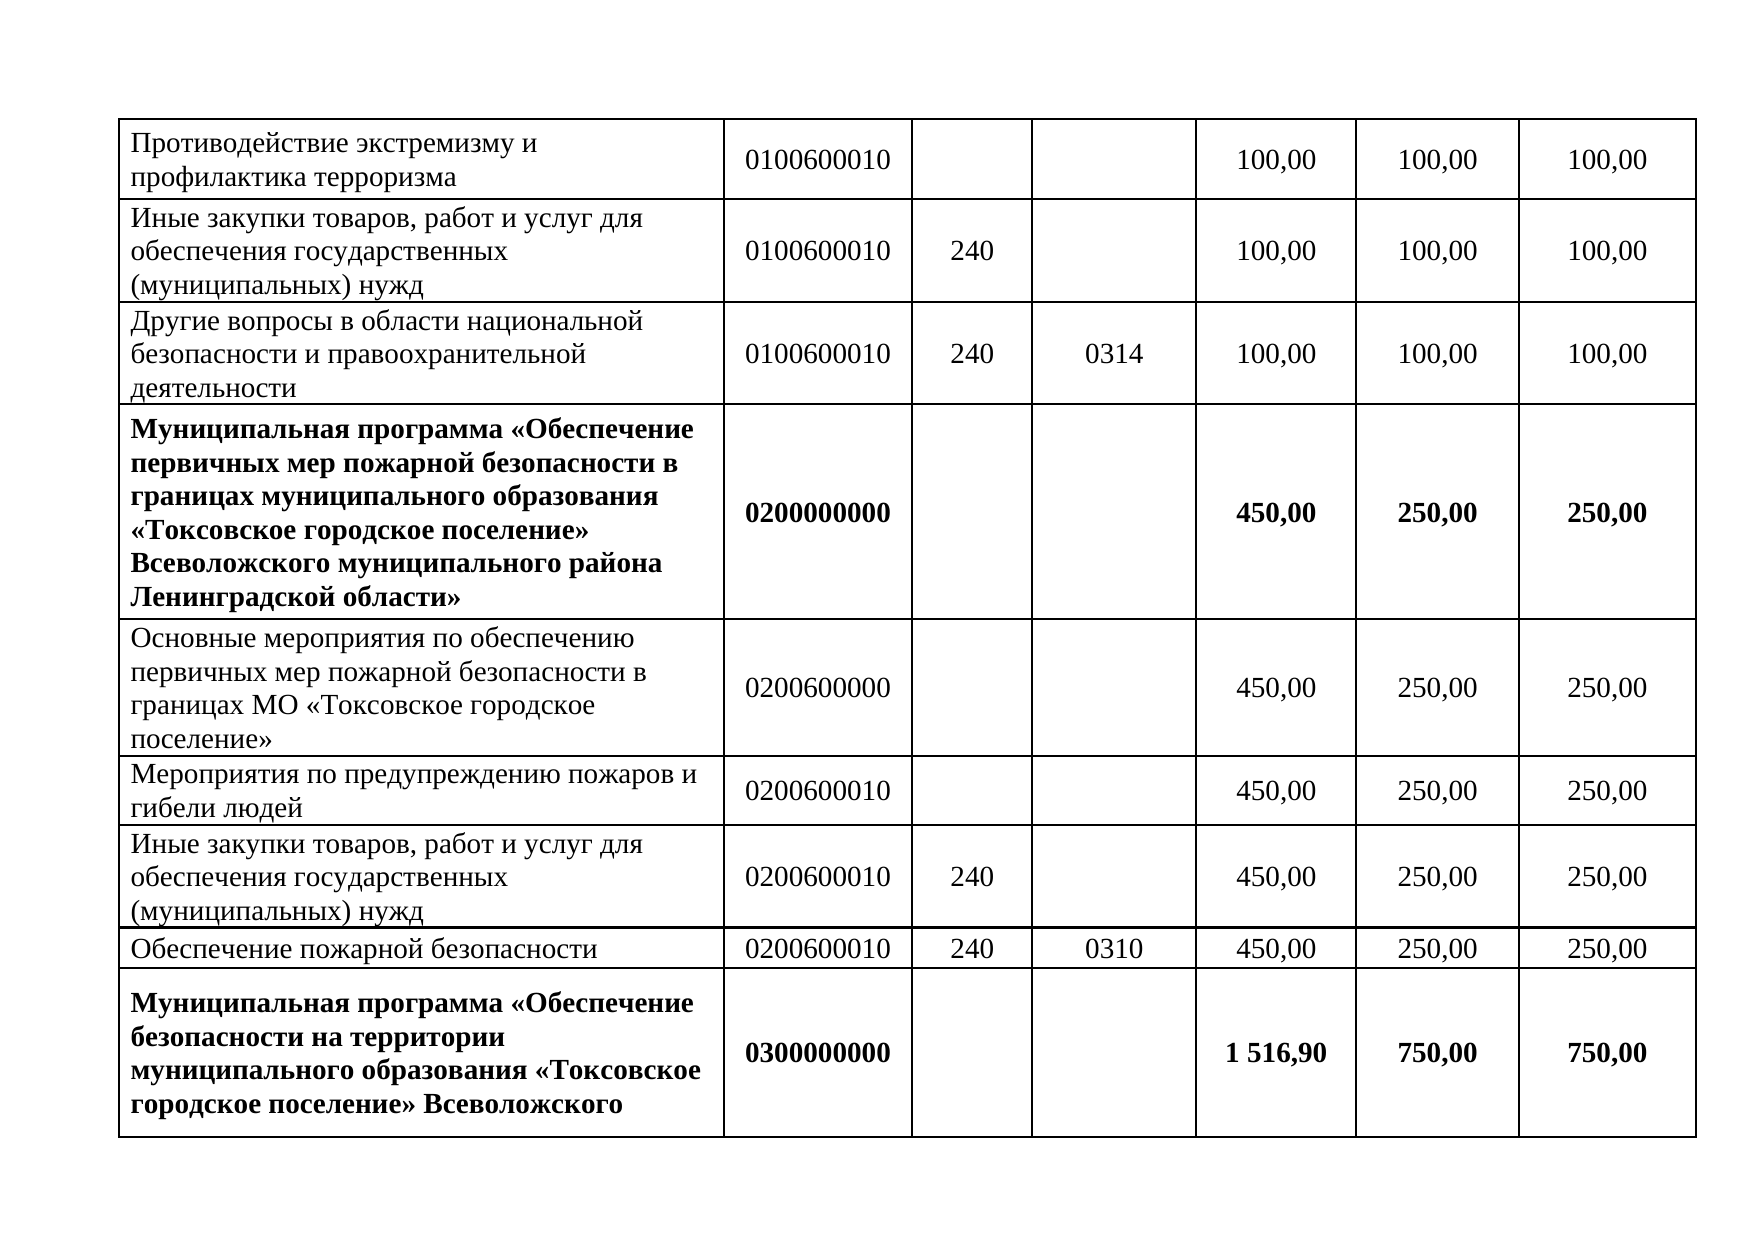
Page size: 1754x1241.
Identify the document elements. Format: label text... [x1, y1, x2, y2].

table_cell 100,00 [1357, 120, 1518, 198]
table_cell 450,00 [1197, 826, 1355, 926]
table_cell 100,00 [1520, 120, 1695, 198]
table_cell 100,00 [1520, 200, 1695, 301]
table_cell 100,00 [1197, 303, 1355, 403]
table_cell Иные закупки товаров, работ и услуг для обеспечения государственных (муниципальных) нужд [120, 200, 723, 301]
table_cell [913, 969, 1031, 1136]
table_cell 0200600000 [725, 620, 911, 754]
table_cell 0300000000 [725, 969, 911, 1136]
table_cell 250,00 [1357, 929, 1518, 967]
table_cell 250,00 [1520, 929, 1695, 967]
table_cell Другие вопросы в области национальной безопасности и правоохранительной деятельности [120, 303, 723, 403]
table_cell 240 [913, 303, 1031, 403]
table_cell 250,00 [1357, 620, 1518, 754]
table_cell [913, 405, 1031, 618]
table_cell 0200600010 [725, 757, 911, 824]
table_cell 0100600010 [725, 120, 911, 198]
table_cell Обеспечение пожарной безопасности [120, 929, 723, 967]
table_cell 250,00 [1520, 826, 1695, 926]
table_cell 1 516,90 [1197, 969, 1355, 1136]
table_cell [913, 757, 1031, 824]
table_cell 0200000000 [725, 405, 911, 618]
table_cell 100,00 [1357, 200, 1518, 301]
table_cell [120, 969, 723, 1136]
table_cell Иные закупки товаров, работ и услуг для обеспечения государственных (муниципальных) нужд [120, 826, 723, 926]
table_cell 750,00 [1520, 969, 1695, 1136]
table_cell 750,00 [1357, 969, 1518, 1136]
table_cell 100,00 [1197, 200, 1355, 301]
table_cell 250,00 [1520, 757, 1695, 824]
table_cell 240 [913, 826, 1031, 926]
table_cell 450,00 [1197, 929, 1355, 967]
table_cell [1033, 757, 1195, 824]
table_cell Муниципальная программа «Обеспечение первичных мер пожарной безопасности в границах муниципального образования «Токсовское городское поселение» Всеволожского муниципального района Ленинградской области» [120, 405, 723, 618]
table_cell 450,00 [1197, 620, 1355, 754]
table_cell Основные мероприятия по обеспечению первичных мер пожарной безопасности в границах МО «Токсовское городское поселение» [120, 620, 723, 754]
table_cell 0100600010 [725, 200, 911, 301]
table_cell 450,00 [1197, 405, 1355, 618]
table_cell 250,00 [1520, 405, 1695, 618]
table_cell [1033, 200, 1195, 301]
table_cell [1033, 969, 1195, 1136]
table_cell 240 [913, 929, 1031, 967]
table_cell 250,00 [1357, 757, 1518, 824]
table_cell 100,00 [1197, 120, 1355, 198]
table_cell 100,00 [1520, 303, 1695, 403]
table_cell Противодействие экстремизму и профилактика терроризма [120, 120, 723, 198]
table_cell [1033, 405, 1195, 618]
table_cell 0314 [1033, 303, 1195, 403]
table_cell 250,00 [1357, 405, 1518, 618]
table_cell 0310 [1033, 929, 1195, 967]
table_cell 240 [913, 200, 1031, 301]
table_cell 450,00 [1197, 757, 1355, 824]
table_cell [1033, 826, 1195, 926]
table_cell [1033, 620, 1195, 754]
table_cell [1033, 120, 1195, 198]
table_cell 100,00 [1357, 303, 1518, 403]
table_cell [913, 620, 1031, 754]
table_cell 250,00 [1357, 826, 1518, 926]
table_cell 0200600010 [725, 826, 911, 926]
table_cell 0100600010 [725, 303, 911, 403]
table_cell 250,00 [1520, 620, 1695, 754]
table_cell [913, 120, 1031, 198]
table_cell 0200600010 [725, 929, 911, 967]
table_cell Мероприятия по предупреждению пожаров и гибели людей [120, 757, 723, 824]
